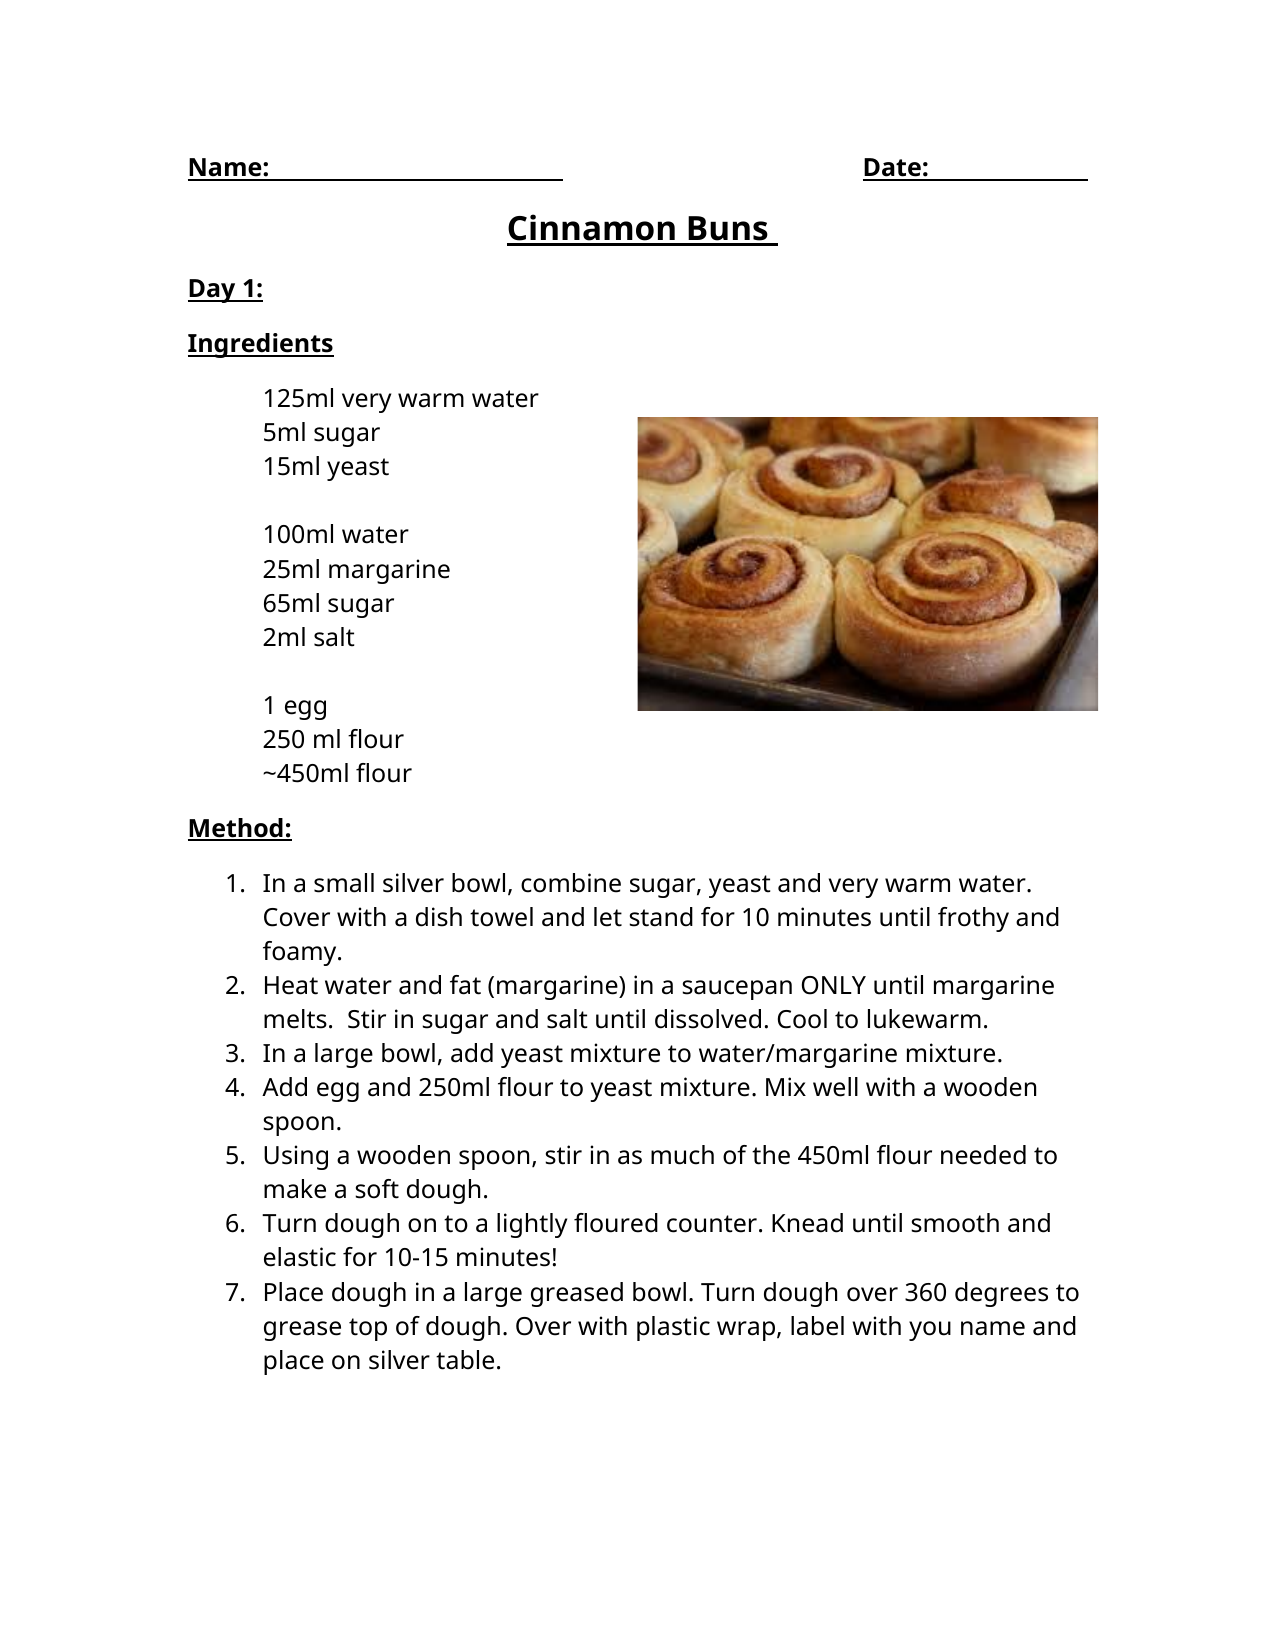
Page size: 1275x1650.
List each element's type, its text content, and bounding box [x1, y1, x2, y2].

list 25ml margarine [262, 551, 1087, 585]
list 1 egg [262, 687, 1087, 722]
list Place dough in a large greased bowl. Turn dough over 360 degrees to grease top of dough. Over with plastic wrap, label with you name and place on silver table. [225, 1274, 1087, 1376]
list 250 ml flour [262, 722, 1087, 756]
list Add egg and 250ml flour to yeast mixture. Mix well with a wooden spoon. [225, 1070, 1087, 1138]
picture [637, 417, 1099, 711]
list 65ml sugar [262, 585, 1087, 619]
list Turn dough on to a lightly floured counter. Knead until smooth and elastic for 10-15 minutes! [225, 1206, 1087, 1274]
list 5ml sugar [262, 415, 1087, 449]
list 100ml water [262, 517, 1087, 551]
list 125ml very warm water [262, 381, 1087, 415]
list In a small silver bowl, combine sugar, yeast and very warm water. Cover with a dish towel and let stand for 10 minutes until frothy and foamy. [225, 865, 1087, 968]
list Heat water and fat (margarine) in a saucepan ONLY until margarine melts. Stir in sugar and salt until dissolved. Cool to lukewarm. [225, 968, 1087, 1036]
list 15ml yeast [262, 449, 1087, 483]
list Using a wooden spoon, stir in as much of the 450ml flour needed to make a soft dough. [225, 1138, 1087, 1206]
text Name: Date: [187, 150, 1087, 184]
text Ingredients [187, 326, 1087, 360]
list ~450ml flour [262, 756, 1087, 790]
text Day 1: [187, 271, 1087, 305]
list In a large bowl, add yeast mixture to water/margarine mixture. [225, 1036, 1087, 1070]
text Method: [187, 811, 1087, 844]
list 2ml salt [262, 619, 1087, 653]
text Cinnamon Buns [187, 205, 1087, 250]
